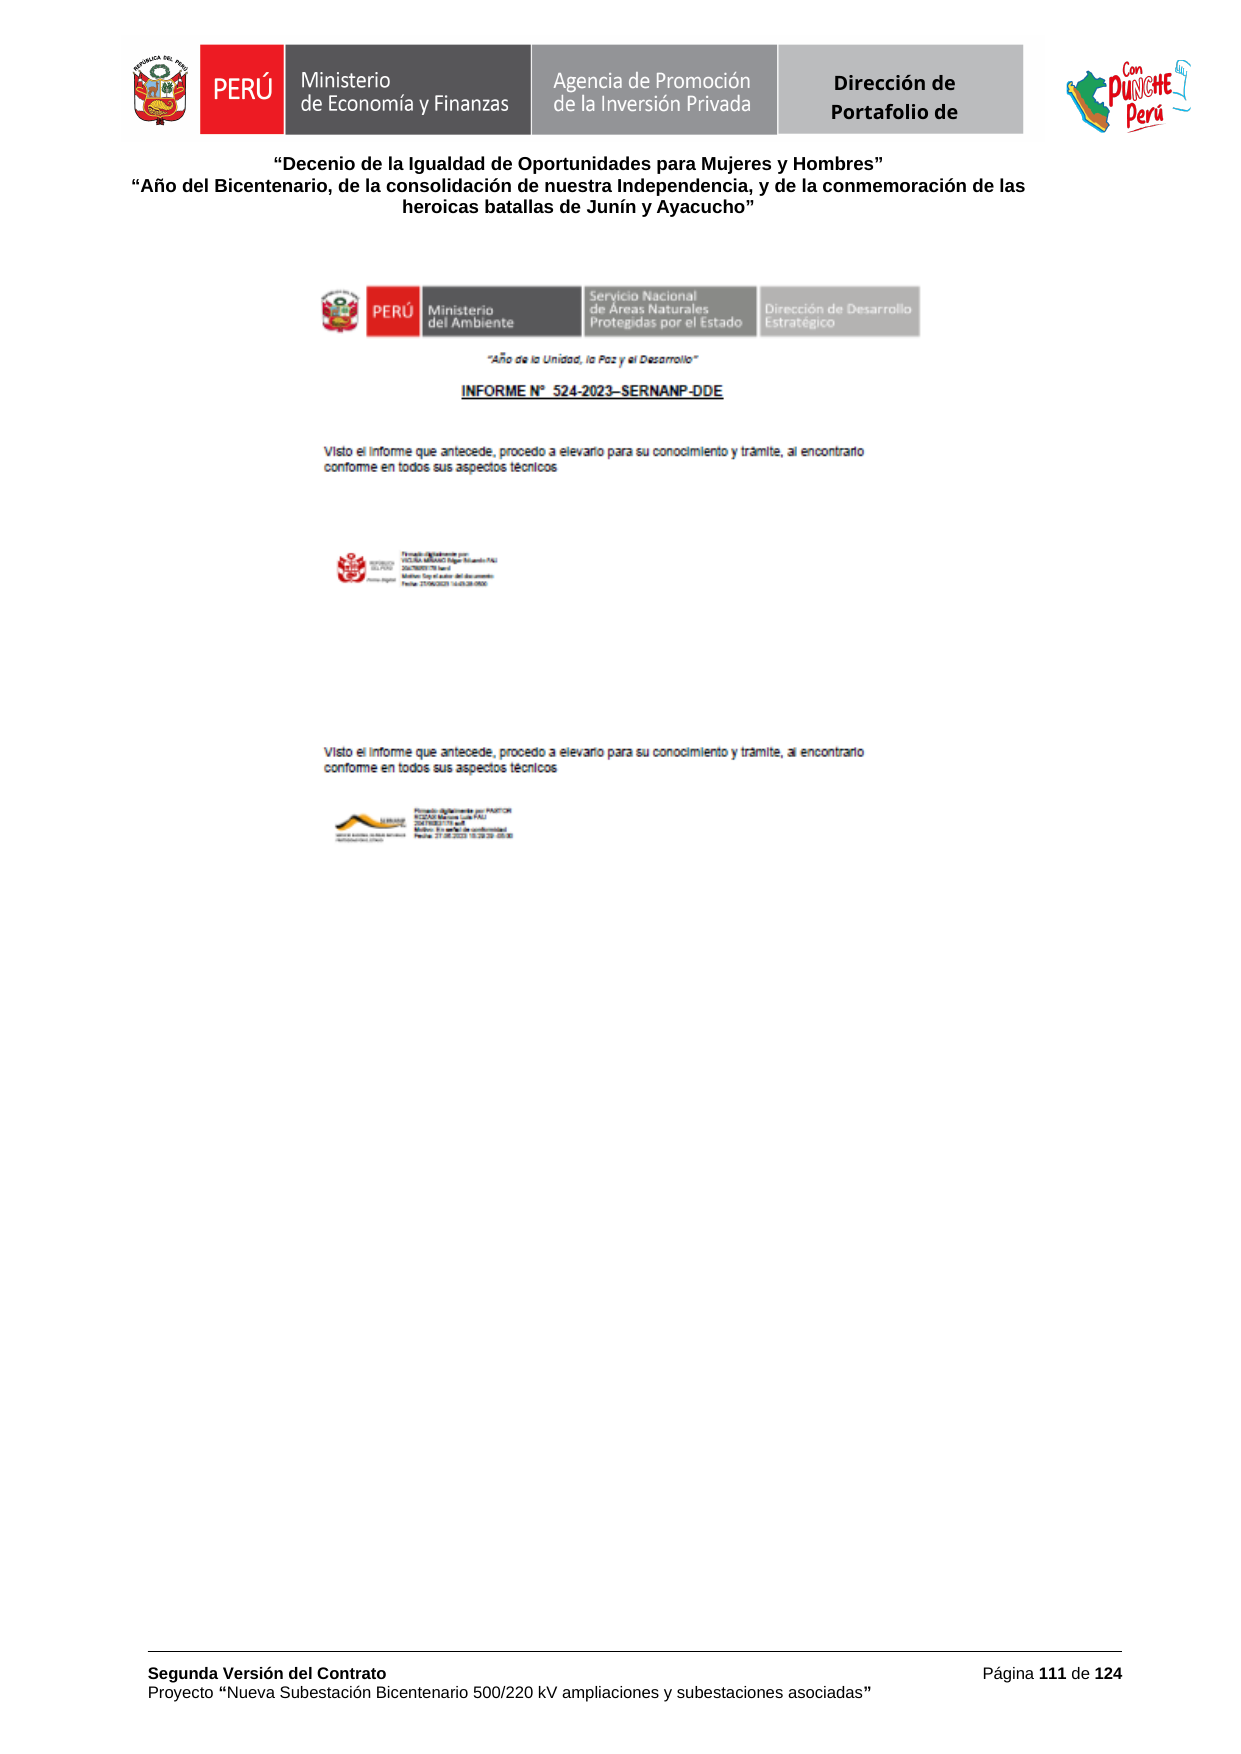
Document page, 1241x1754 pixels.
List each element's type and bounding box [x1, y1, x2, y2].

picture [1065, 60, 1191, 132]
picture [120, 35, 1046, 142]
